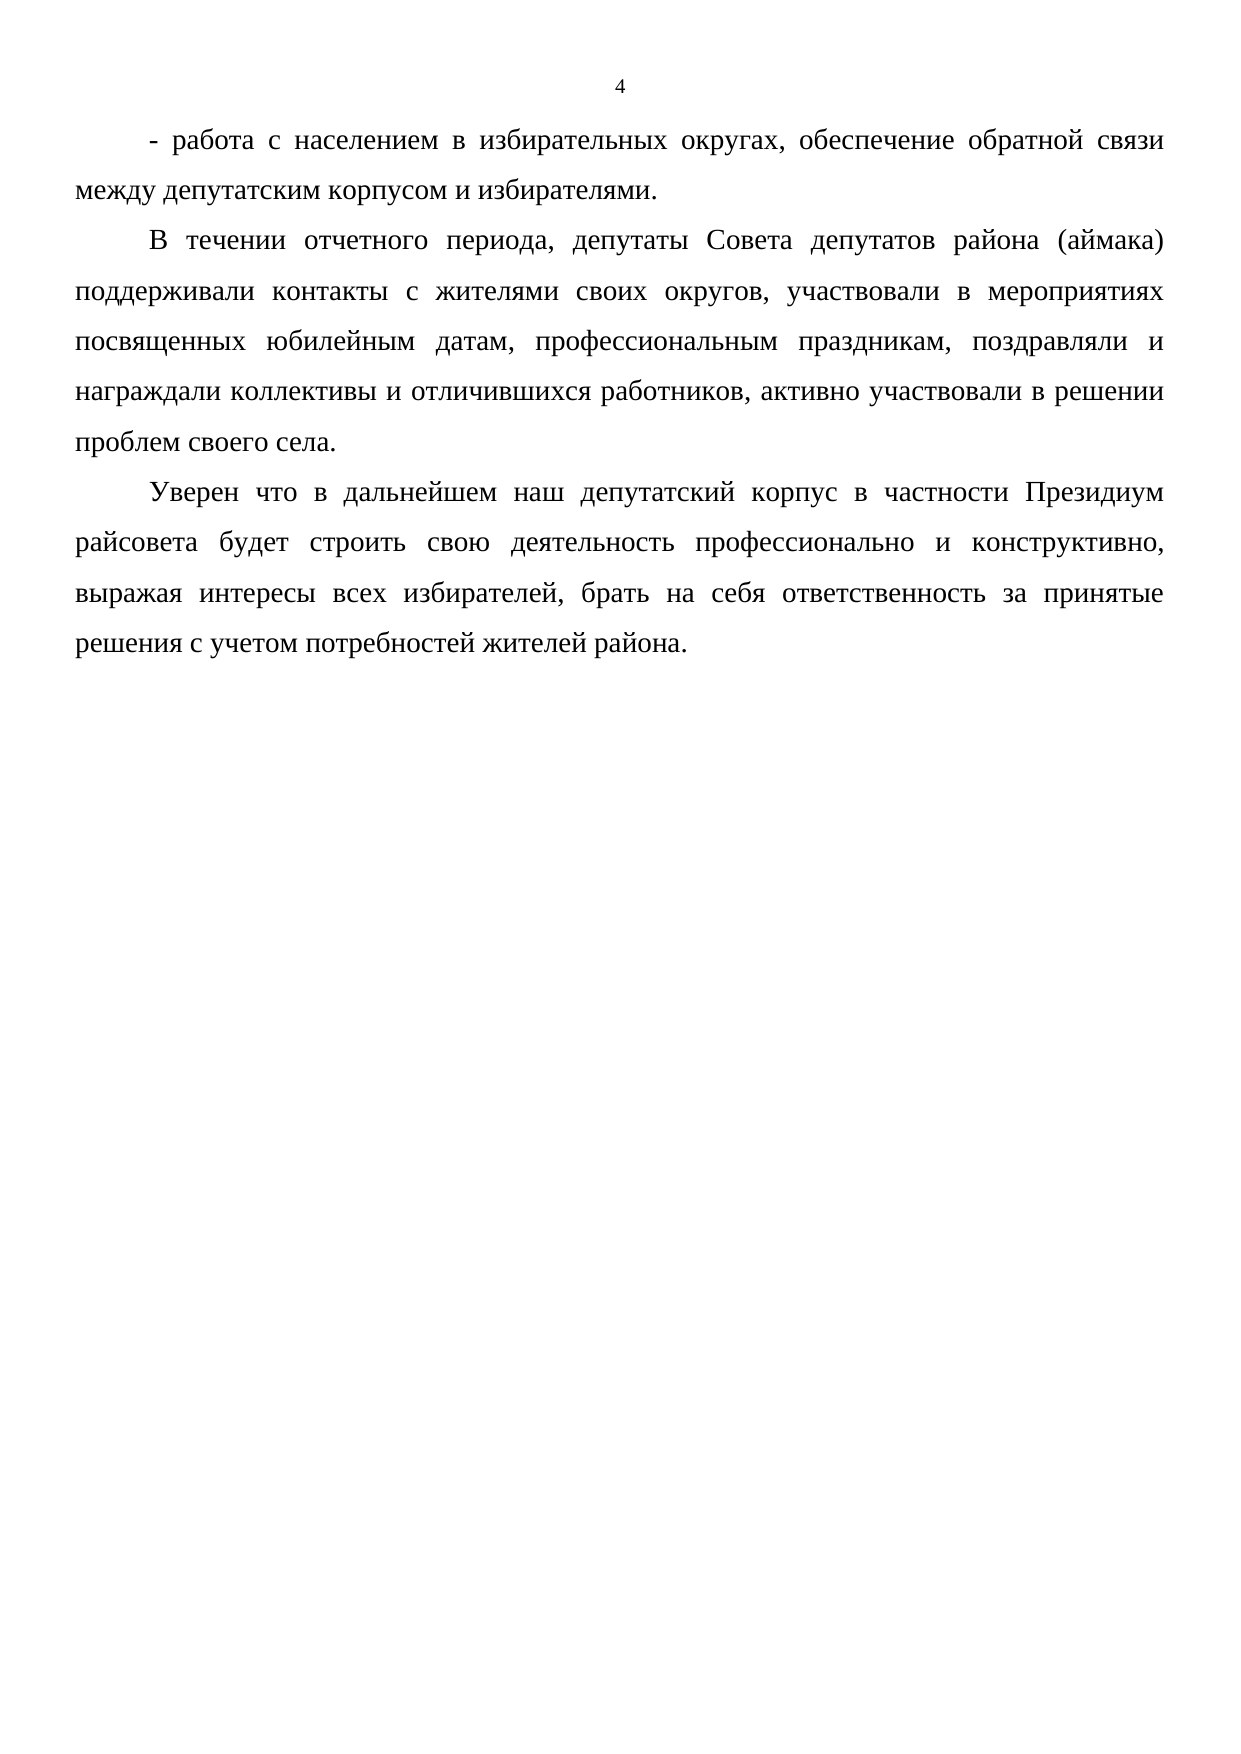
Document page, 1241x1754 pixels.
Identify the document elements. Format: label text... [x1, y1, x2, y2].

text - работа с населением в избирательных округах, обеспечение обратной связи между депутатским корпусом и избирателями. [75, 122, 1165, 206]
text В течении отчетного периода, депутаты Совета депутатов района (аймака) поддерживали контакты с жителями своих округов, участвовали в мероприятиях посвященных юбилейным датам, профессиональным праздникам, поздравляли и награждали коллективы и отличившихся работников, активно участвовали в решении проблем своего села. [75, 222, 1165, 457]
text Уверен что в дальнейшем наш депутатский корпус в частности Президиум райсовета будет строить свою деятельность профессионально и конструктивно, выражая интересы всех избирателей, брать на себя ответственность за принятые решения с учетом потребностей жителей района. [75, 474, 1165, 658]
